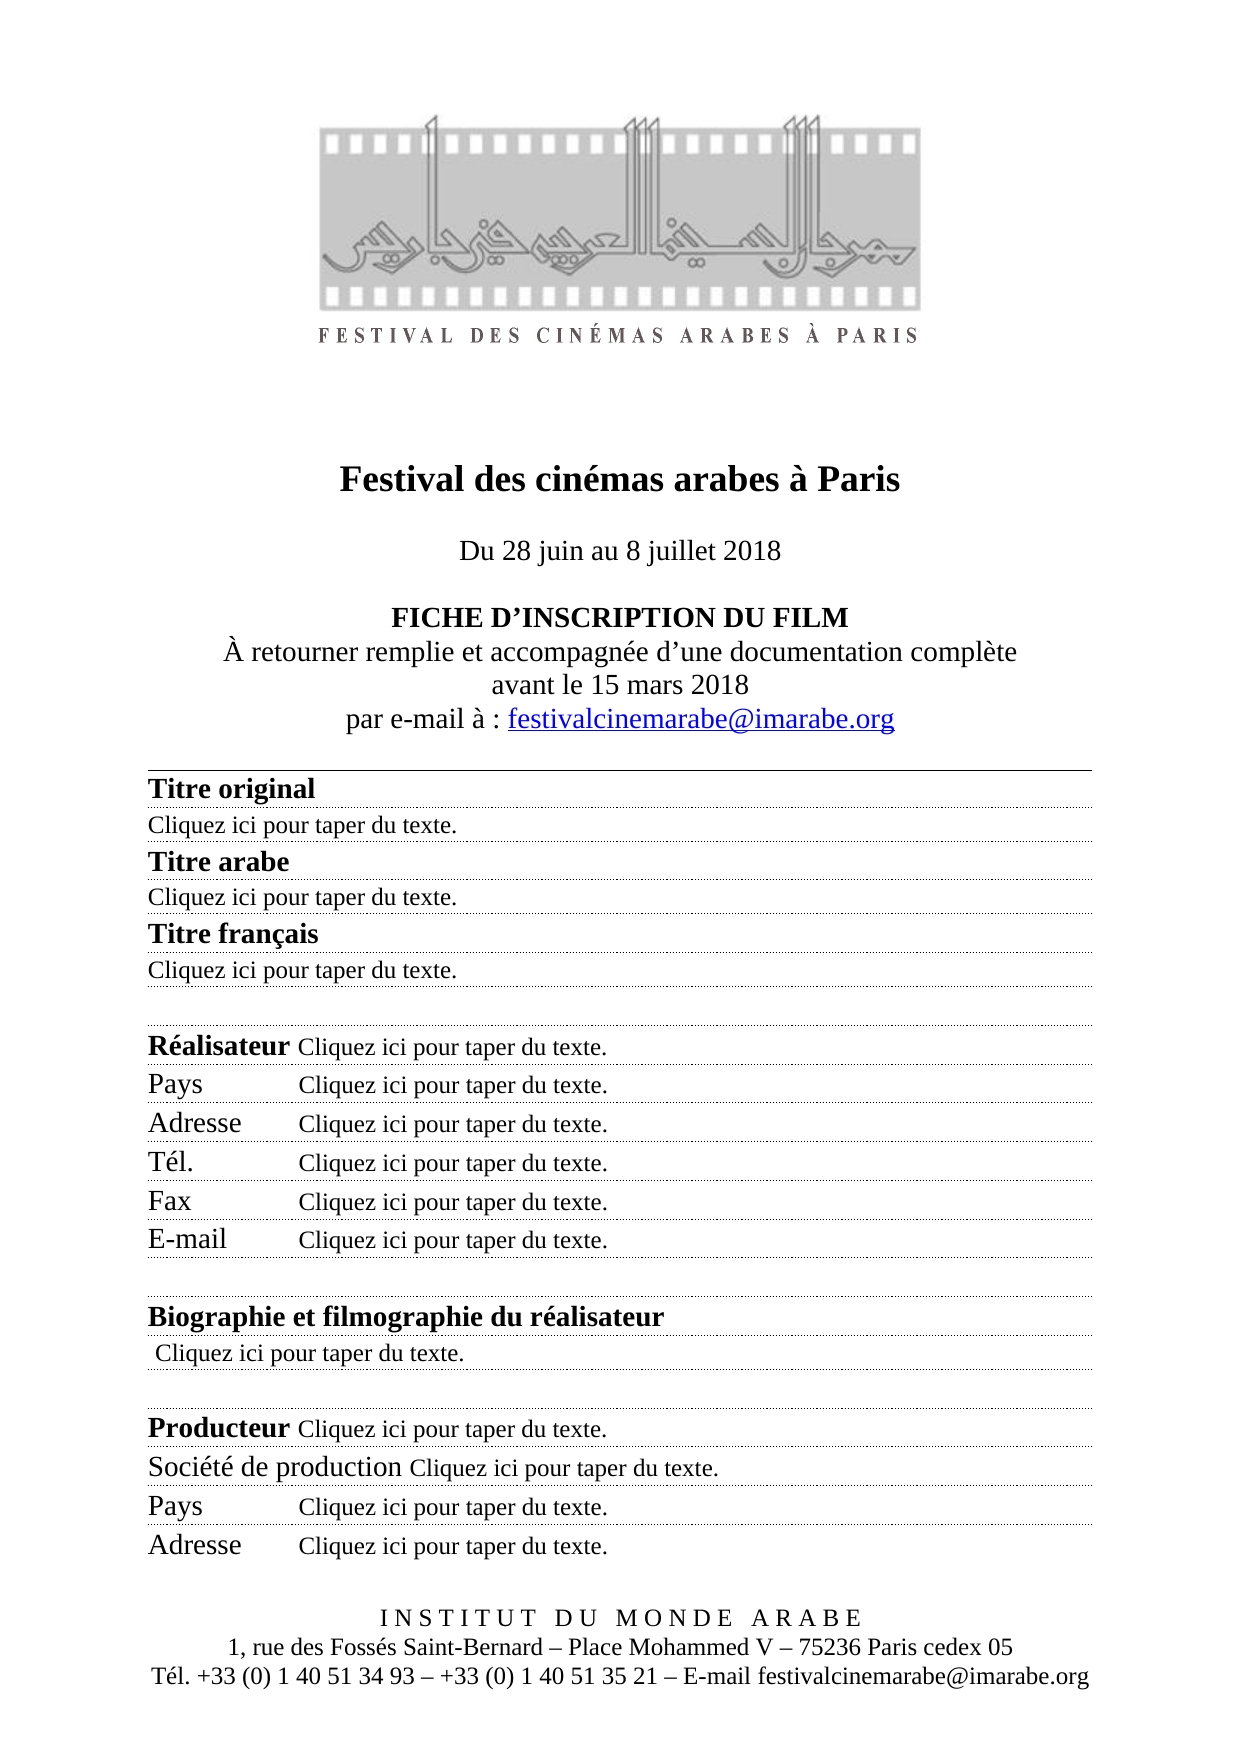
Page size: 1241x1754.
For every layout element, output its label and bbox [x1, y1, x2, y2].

picture [286, 103, 954, 360]
